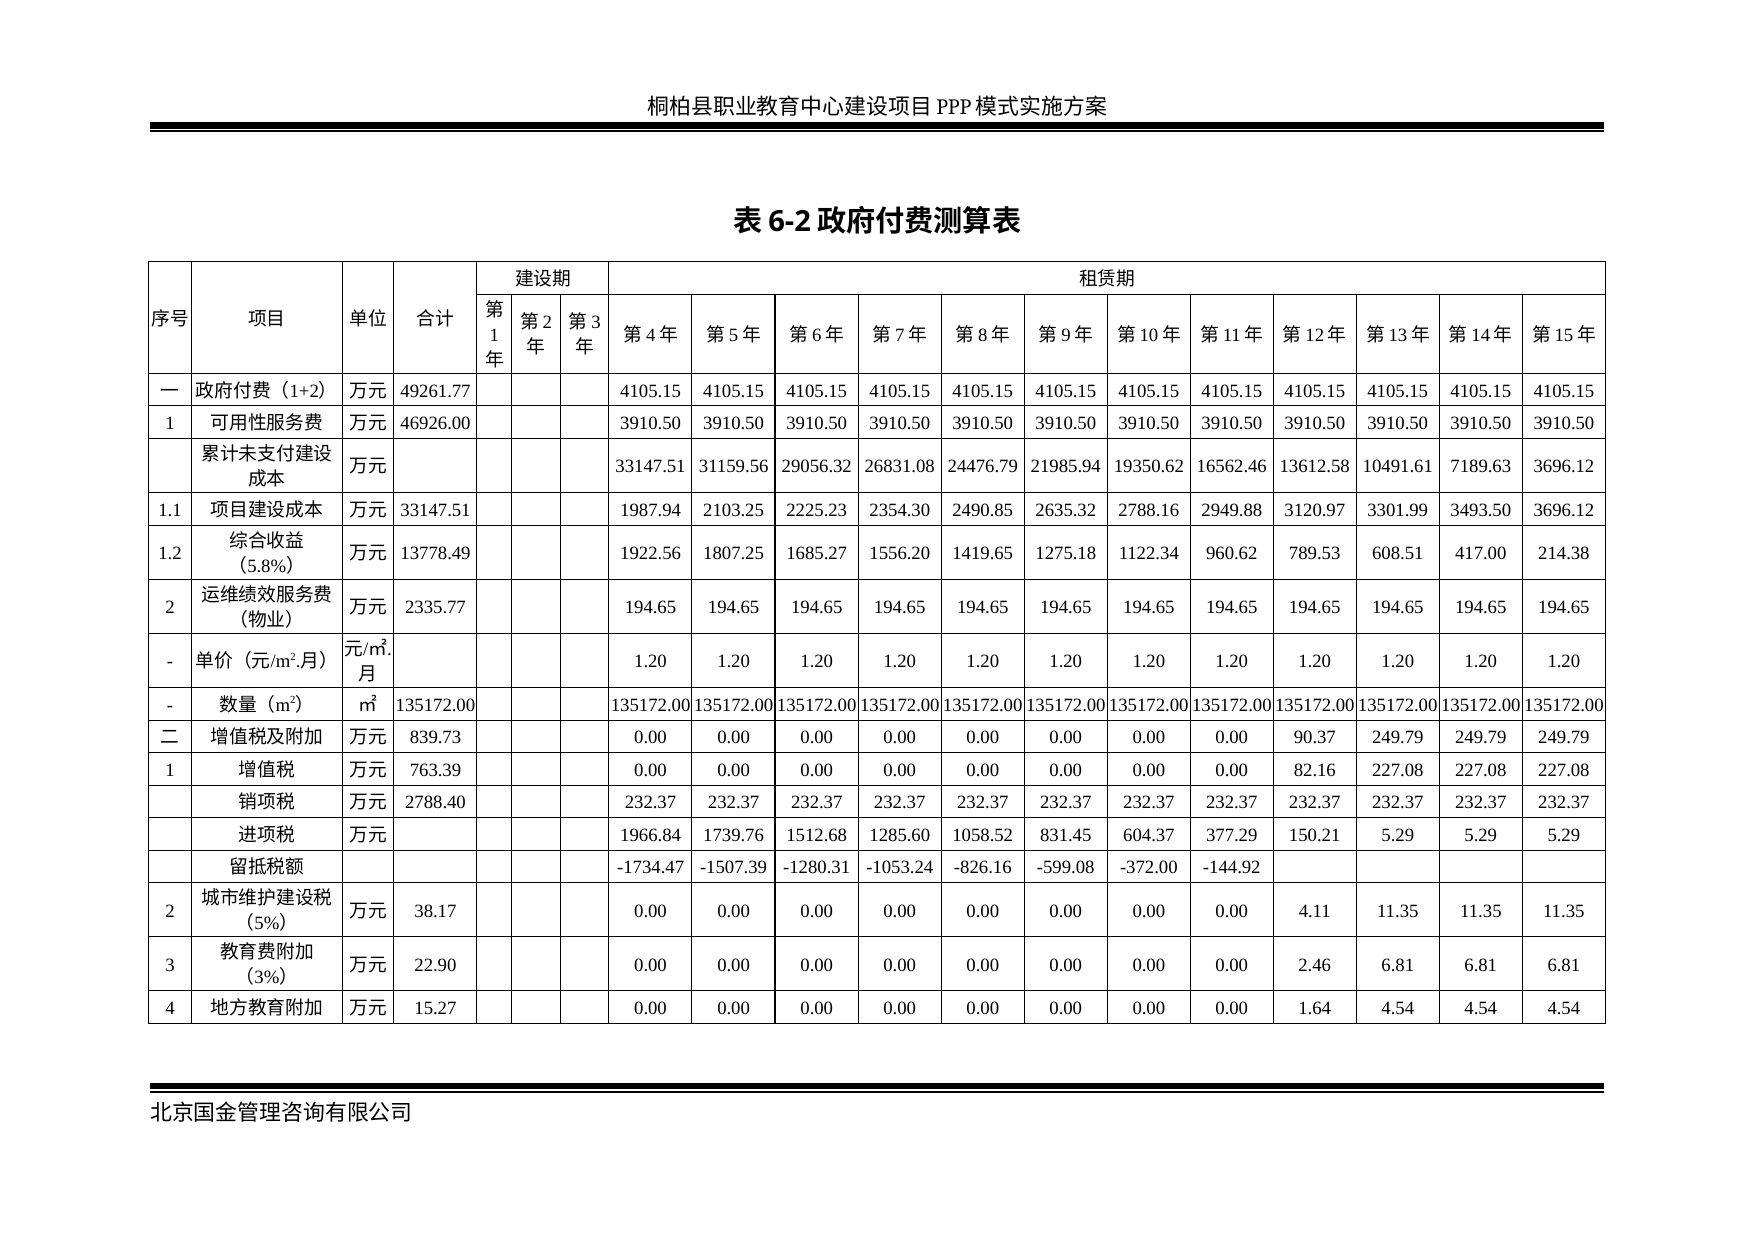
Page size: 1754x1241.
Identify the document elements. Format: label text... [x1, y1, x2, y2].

table_cell 0.00 [609, 721, 691, 752]
table_cell [512, 721, 560, 752]
table_cell [149, 786, 191, 817]
table_cell 0.00 [1108, 753, 1190, 784]
table_cell [394, 634, 476, 687]
table_cell [561, 786, 608, 817]
table_cell 232.37 [692, 786, 774, 817]
table_cell [1440, 851, 1522, 882]
table_cell 3910.50 [1025, 406, 1107, 438]
table_cell [477, 991, 511, 1023]
table_cell [477, 406, 511, 438]
table_cell 135172.00 [776, 688, 858, 719]
table_cell [512, 580, 560, 633]
table_cell 0.00 [776, 937, 858, 990]
table_cell 150.21 [1274, 818, 1356, 849]
table_cell 135172.00 [942, 688, 1024, 719]
table_cell 3120.97 [1274, 493, 1356, 524]
table_cell 6.81 [1440, 937, 1522, 990]
table_cell 3910.50 [1440, 406, 1522, 438]
table_cell 项目建设成本 [192, 493, 342, 524]
table_cell [477, 493, 511, 524]
table_cell [561, 634, 608, 687]
table_header 租赁期 [609, 262, 1605, 294]
table_cell 万元 [343, 786, 393, 817]
table_cell 万元 [343, 493, 393, 524]
table_cell 1807.25 [692, 526, 774, 579]
table_cell 城市维护建设税（5%） [192, 883, 342, 936]
table_cell 0.00 [692, 991, 774, 1023]
table_cell 第10年 [1108, 295, 1190, 373]
table_cell 0.00 [859, 883, 941, 936]
table_cell 232.37 [859, 786, 941, 817]
table_cell 1.20 [859, 634, 941, 687]
table_cell 运维绩效服务费（物业） [192, 580, 342, 633]
table_cell [561, 721, 608, 752]
table_cell 教育费附加（3%） [192, 937, 342, 990]
table_cell 194.65 [609, 580, 691, 633]
table_cell - [149, 688, 191, 719]
table_cell [561, 580, 608, 633]
table_cell 第11年 [1191, 295, 1273, 373]
table_cell [512, 526, 560, 579]
table_cell 135172.00 [859, 688, 941, 719]
table_cell 地方教育附加（2%） [192, 991, 342, 1023]
table_cell 第12年 [1274, 295, 1356, 373]
table_cell 90.37 [1274, 721, 1356, 752]
table_cell [1274, 851, 1356, 882]
table_cell 1922.56 [609, 526, 691, 579]
table_cell 0.00 [859, 753, 941, 784]
table_cell [561, 526, 608, 579]
table_cell 0.00 [859, 937, 941, 990]
table_cell 1.20 [692, 634, 774, 687]
table_cell 数量（m2） [192, 688, 342, 719]
table_cell 1 [149, 406, 191, 438]
table_cell 232.37 [609, 786, 691, 817]
table_cell 4.54 [1440, 991, 1522, 1023]
table_cell [512, 753, 560, 784]
table_header 单位 [343, 262, 393, 373]
table_cell 1966.84 [609, 818, 691, 849]
table_cell 38.17 [394, 883, 476, 936]
table_cell ㎡ [343, 688, 393, 719]
table_cell 4105.15 [1357, 374, 1439, 405]
table_cell 249.79 [1357, 721, 1439, 752]
table_cell 11.35 [1523, 883, 1605, 936]
table_cell 2 [149, 580, 191, 633]
table_cell 0.00 [1191, 721, 1273, 752]
table_cell 135172.00 [1440, 688, 1522, 719]
table_cell 0.00 [609, 937, 691, 990]
table_header 序号 [149, 262, 191, 373]
table_cell 22.90 [394, 937, 476, 990]
table_cell 1 [149, 753, 191, 784]
table_cell [394, 851, 476, 882]
table_cell 5.29 [1440, 818, 1522, 849]
table_cell 第1年 [477, 295, 511, 373]
table_cell 26831.08 [859, 439, 941, 492]
table_cell 0.00 [942, 753, 1024, 784]
table_cell 3910.50 [692, 406, 774, 438]
table_cell 第6年 [776, 295, 858, 373]
table_cell 194.65 [1523, 580, 1605, 633]
table_cell 2 [149, 883, 191, 936]
table_cell 元/㎡.月 [343, 634, 393, 687]
table_cell 万元 [343, 526, 393, 579]
table_cell 第5年 [692, 295, 774, 373]
table_cell 194.65 [1440, 580, 1522, 633]
table_cell 377.29 [1191, 818, 1273, 849]
table_cell [477, 580, 511, 633]
table_cell [512, 851, 560, 882]
table_cell [1523, 851, 1605, 882]
table_cell 1685.27 [776, 526, 858, 579]
table_cell 232.37 [1357, 786, 1439, 817]
table_cell 1512.68 [776, 818, 858, 849]
table_cell 2225.23 [776, 493, 858, 524]
table_cell [477, 634, 511, 687]
table_cell 0.00 [776, 721, 858, 752]
table_cell 29056.32 [776, 439, 858, 492]
table_cell 1.20 [1440, 634, 1522, 687]
table_cell 839.73 [394, 721, 476, 752]
table_cell 0.00 [1025, 883, 1107, 936]
table_cell 增值税及附加 [192, 721, 342, 752]
table_cell 194.65 [776, 580, 858, 633]
table_cell 1.20 [1357, 634, 1439, 687]
table_cell 0.00 [692, 883, 774, 936]
table_cell 4105.15 [609, 374, 691, 405]
table_cell 4 [149, 991, 191, 1023]
table_cell 5.29 [1523, 818, 1605, 849]
table_cell 2949.88 [1191, 493, 1273, 524]
table_cell 1.20 [942, 634, 1024, 687]
table_cell 11.35 [1357, 883, 1439, 936]
table_cell 232.37 [1108, 786, 1190, 817]
table_cell 232.37 [776, 786, 858, 817]
table_cell 1.1 [149, 493, 191, 524]
table_cell 3493.50 [1440, 493, 1522, 524]
table_cell 万元 [343, 883, 393, 936]
table_cell 10491.61 [1357, 439, 1439, 492]
table_cell [512, 439, 560, 492]
table_cell 135172.00 [1191, 688, 1273, 719]
table_cell 135172.00 [1274, 688, 1356, 719]
table_cell 227.08 [1357, 753, 1439, 784]
table_cell [561, 883, 608, 936]
table_cell [343, 851, 393, 882]
table_cell 194.65 [692, 580, 774, 633]
table_cell 24476.79 [942, 439, 1024, 492]
table_cell 累计未支付建设成本 [192, 439, 342, 492]
table_cell 1.20 [609, 634, 691, 687]
table_cell 13778.49 [394, 526, 476, 579]
table_cell 831.45 [1025, 818, 1107, 849]
table_cell 1.20 [1523, 634, 1605, 687]
table_cell 2490.85 [942, 493, 1024, 524]
table_cell 2788.16 [1108, 493, 1190, 524]
table_cell [477, 786, 511, 817]
table_cell 46926.00 [394, 406, 476, 438]
table_cell 789.53 [1274, 526, 1356, 579]
table_cell 4105.15 [1108, 374, 1190, 405]
table_cell 3910.50 [859, 406, 941, 438]
table_cell 0.00 [942, 937, 1024, 990]
table_cell -1053.24 [859, 851, 941, 882]
table_cell 万元 [343, 991, 393, 1023]
table_cell 19350.62 [1108, 439, 1190, 492]
table_cell 第7年 [859, 295, 941, 373]
table_cell 194.65 [1025, 580, 1107, 633]
table_cell [394, 439, 476, 492]
table_cell 万元 [343, 818, 393, 849]
table_cell 0.00 [942, 721, 1024, 752]
table_cell [149, 818, 191, 849]
table_cell 4105.15 [859, 374, 941, 405]
table_cell 第3年 [561, 295, 608, 373]
table_cell 0.00 [1191, 753, 1273, 784]
table_cell 3 [149, 937, 191, 990]
table_cell -599.08 [1025, 851, 1107, 882]
table_cell 1556.20 [859, 526, 941, 579]
table_cell 608.51 [1357, 526, 1439, 579]
table_cell 3910.50 [609, 406, 691, 438]
table_cell 1275.18 [1025, 526, 1107, 579]
table_cell 214.38 [1523, 526, 1605, 579]
table_cell 0.00 [609, 991, 691, 1023]
table_cell 0.00 [692, 721, 774, 752]
table_cell 第15年 [1523, 295, 1605, 373]
table_header 合计 [394, 262, 476, 373]
table_cell 0.00 [776, 991, 858, 1023]
table_cell [512, 786, 560, 817]
table_cell 3910.50 [1357, 406, 1439, 438]
table_cell [512, 818, 560, 849]
table_cell 3696.12 [1523, 493, 1605, 524]
table_cell 第14年 [1440, 295, 1522, 373]
table_cell 综合收益（5.8%） [192, 526, 342, 579]
table_cell 0.00 [859, 721, 941, 752]
table_cell 135172.00 [1108, 688, 1190, 719]
table_cell 第2年 [512, 295, 560, 373]
table_cell 15.27 [394, 991, 476, 1023]
table_cell 1.20 [1025, 634, 1107, 687]
table_cell [512, 688, 560, 719]
table_cell -372.00 [1108, 851, 1190, 882]
table_cell 6.81 [1357, 937, 1439, 990]
table_cell 1.20 [776, 634, 858, 687]
table_cell 3910.50 [776, 406, 858, 438]
table_cell 3910.50 [1108, 406, 1190, 438]
table_cell 2335.77 [394, 580, 476, 633]
table_cell 政府付费（1+2） [192, 374, 342, 405]
table_cell [477, 374, 511, 405]
table_cell 3910.50 [1523, 406, 1605, 438]
table_cell 135172.00 [609, 688, 691, 719]
table_cell 0.00 [692, 753, 774, 784]
table_cell 1.20 [1274, 634, 1356, 687]
table_cell 1.2 [149, 526, 191, 579]
table_cell 0.00 [942, 883, 1024, 936]
table_cell [1357, 851, 1439, 882]
table_cell 232.37 [1274, 786, 1356, 817]
table_cell 0.00 [609, 883, 691, 936]
table_cell [561, 937, 608, 990]
table_cell [512, 493, 560, 524]
table_cell 0.00 [1191, 937, 1273, 990]
table_cell 0.00 [1108, 991, 1190, 1023]
table_cell [477, 721, 511, 752]
table_cell [149, 439, 191, 492]
table_cell 第8年 [942, 295, 1024, 373]
table_cell 二 [149, 721, 191, 752]
table_cell 3696.12 [1523, 439, 1605, 492]
table_cell 604.37 [1108, 818, 1190, 849]
table_cell 227.08 [1440, 753, 1522, 784]
table_cell [512, 374, 560, 405]
table_cell [477, 688, 511, 719]
table_cell 49261.77 [394, 374, 476, 405]
table_cell 1058.52 [942, 818, 1024, 849]
table_cell 0.00 [776, 883, 858, 936]
table_cell 3301.99 [1357, 493, 1439, 524]
table_cell 82.16 [1274, 753, 1356, 784]
table_cell 33147.51 [394, 493, 476, 524]
table_cell 3910.50 [1191, 406, 1273, 438]
table_cell 194.65 [1191, 580, 1273, 633]
table_cell 4105.15 [1025, 374, 1107, 405]
table_cell 留抵税额 [192, 851, 342, 882]
table_cell -144.92 [1191, 851, 1273, 882]
table_cell 2.46 [1274, 937, 1356, 990]
table_header 建设期 [477, 262, 608, 294]
table_cell 可用性服务费 [192, 406, 342, 438]
table_cell 33147.51 [609, 439, 691, 492]
table_cell 135172.00 [692, 688, 774, 719]
table_cell 第9年 [1025, 295, 1107, 373]
table_cell [561, 439, 608, 492]
table_cell 11.35 [1440, 883, 1522, 936]
table_cell 2635.32 [1025, 493, 1107, 524]
table_cell [477, 851, 511, 882]
table_cell 0.00 [1025, 721, 1107, 752]
table_cell [561, 851, 608, 882]
table_cell 万元 [343, 721, 393, 752]
table_cell 4105.15 [692, 374, 774, 405]
table_cell 0.00 [942, 991, 1024, 1023]
table_cell 一 [149, 374, 191, 405]
table_cell 0.00 [692, 937, 774, 990]
table_cell 135172.00 [1357, 688, 1439, 719]
table_cell [561, 991, 608, 1023]
table_cell 232.37 [1191, 786, 1273, 817]
table_cell 0.00 [1025, 937, 1107, 990]
table_cell 194.65 [942, 580, 1024, 633]
table_cell 4105.15 [1523, 374, 1605, 405]
table_cell 2354.30 [859, 493, 941, 524]
table_cell 417.00 [1440, 526, 1522, 579]
table_cell 万元 [343, 937, 393, 990]
table_cell 0.00 [859, 991, 941, 1023]
table_cell 万元 [343, 439, 393, 492]
table_cell [477, 753, 511, 784]
text 表6-2政府付费测算表 [150, 198, 1604, 240]
table_cell 194.65 [1274, 580, 1356, 633]
table_cell 4.54 [1357, 991, 1439, 1023]
table_cell [512, 937, 560, 990]
table_cell 0.00 [776, 753, 858, 784]
table_cell 进项税 [192, 818, 342, 849]
table_cell [561, 374, 608, 405]
table_cell 3910.50 [942, 406, 1024, 438]
table_cell 1739.76 [692, 818, 774, 849]
table_cell -1280.31 [776, 851, 858, 882]
table_cell 1987.94 [609, 493, 691, 524]
table_cell 4105.15 [776, 374, 858, 405]
table_cell [561, 493, 608, 524]
table_cell 4105.15 [942, 374, 1024, 405]
table_cell 194.65 [1357, 580, 1439, 633]
table_cell 2788.40 [394, 786, 476, 817]
table_cell 194.65 [1108, 580, 1190, 633]
table_cell 万元 [343, 753, 393, 784]
table_cell 7189.63 [1440, 439, 1522, 492]
table_cell - [149, 634, 191, 687]
table_cell 1419.65 [942, 526, 1024, 579]
table_cell 135172.00 [1523, 688, 1605, 719]
table_cell 763.39 [394, 753, 476, 784]
table_cell 232.37 [1523, 786, 1605, 817]
table_cell [149, 851, 191, 882]
table_cell 销项税 [192, 786, 342, 817]
table_cell 3910.50 [1274, 406, 1356, 438]
table_header 项目 [192, 262, 342, 373]
table_cell [512, 991, 560, 1023]
table_cell 31159.56 [692, 439, 774, 492]
table_cell [561, 406, 608, 438]
table_cell [512, 406, 560, 438]
table_cell 0.00 [1191, 883, 1273, 936]
table_cell 1.20 [1191, 634, 1273, 687]
table_cell [512, 634, 560, 687]
table_cell 13612.58 [1274, 439, 1356, 492]
table_cell 960.62 [1191, 526, 1273, 579]
table_cell 4.54 [1523, 991, 1605, 1023]
table_cell 2103.25 [692, 493, 774, 524]
table_cell 21985.94 [1025, 439, 1107, 492]
table_cell 135172.00 [394, 688, 476, 719]
table_cell 249.79 [1440, 721, 1522, 752]
table_cell 万元 [343, 374, 393, 405]
table_cell 232.37 [1025, 786, 1107, 817]
table_cell 232.37 [1440, 786, 1522, 817]
table_cell [561, 753, 608, 784]
table_cell 1285.60 [859, 818, 941, 849]
table_cell 单价（元/m2.月） [192, 634, 342, 687]
table_cell [477, 526, 511, 579]
table_cell 1.20 [1108, 634, 1190, 687]
table_cell -826.16 [942, 851, 1024, 882]
table_cell 第4年 [609, 295, 691, 373]
table_cell 0.00 [1191, 991, 1273, 1023]
table_cell 194.65 [859, 580, 941, 633]
table_cell 0.00 [1025, 991, 1107, 1023]
table_cell 第13年 [1357, 295, 1439, 373]
table_cell 0.00 [1108, 937, 1190, 990]
table_cell 0.00 [609, 753, 691, 784]
table_cell -1734.47 [609, 851, 691, 882]
table_cell [561, 688, 608, 719]
table_cell 0.00 [1025, 753, 1107, 784]
table_cell [477, 937, 511, 990]
table_cell 5.29 [1357, 818, 1439, 849]
table_cell 6.81 [1523, 937, 1605, 990]
table_cell 227.08 [1523, 753, 1605, 784]
table_cell 0.00 [1108, 721, 1190, 752]
table_cell [561, 818, 608, 849]
table_cell 4.11 [1274, 883, 1356, 936]
table_cell 249.79 [1523, 721, 1605, 752]
table_cell 增值税 [192, 753, 342, 784]
table_cell [477, 883, 511, 936]
table_cell [512, 883, 560, 936]
table_cell 1.64 [1274, 991, 1356, 1023]
table_cell 0.00 [1108, 883, 1190, 936]
table_cell 万元 [343, 580, 393, 633]
table_cell 4105.15 [1440, 374, 1522, 405]
table_cell 232.37 [942, 786, 1024, 817]
table_cell [394, 818, 476, 849]
table_cell 4105.15 [1191, 374, 1273, 405]
table_cell 4105.15 [1274, 374, 1356, 405]
table_cell -1507.39 [692, 851, 774, 882]
table_cell 135172.00 [1025, 688, 1107, 719]
table_cell [477, 818, 511, 849]
table_cell 1122.34 [1108, 526, 1190, 579]
table_cell [477, 439, 511, 492]
table_cell 万元 [343, 406, 393, 438]
table_cell 16562.46 [1191, 439, 1273, 492]
